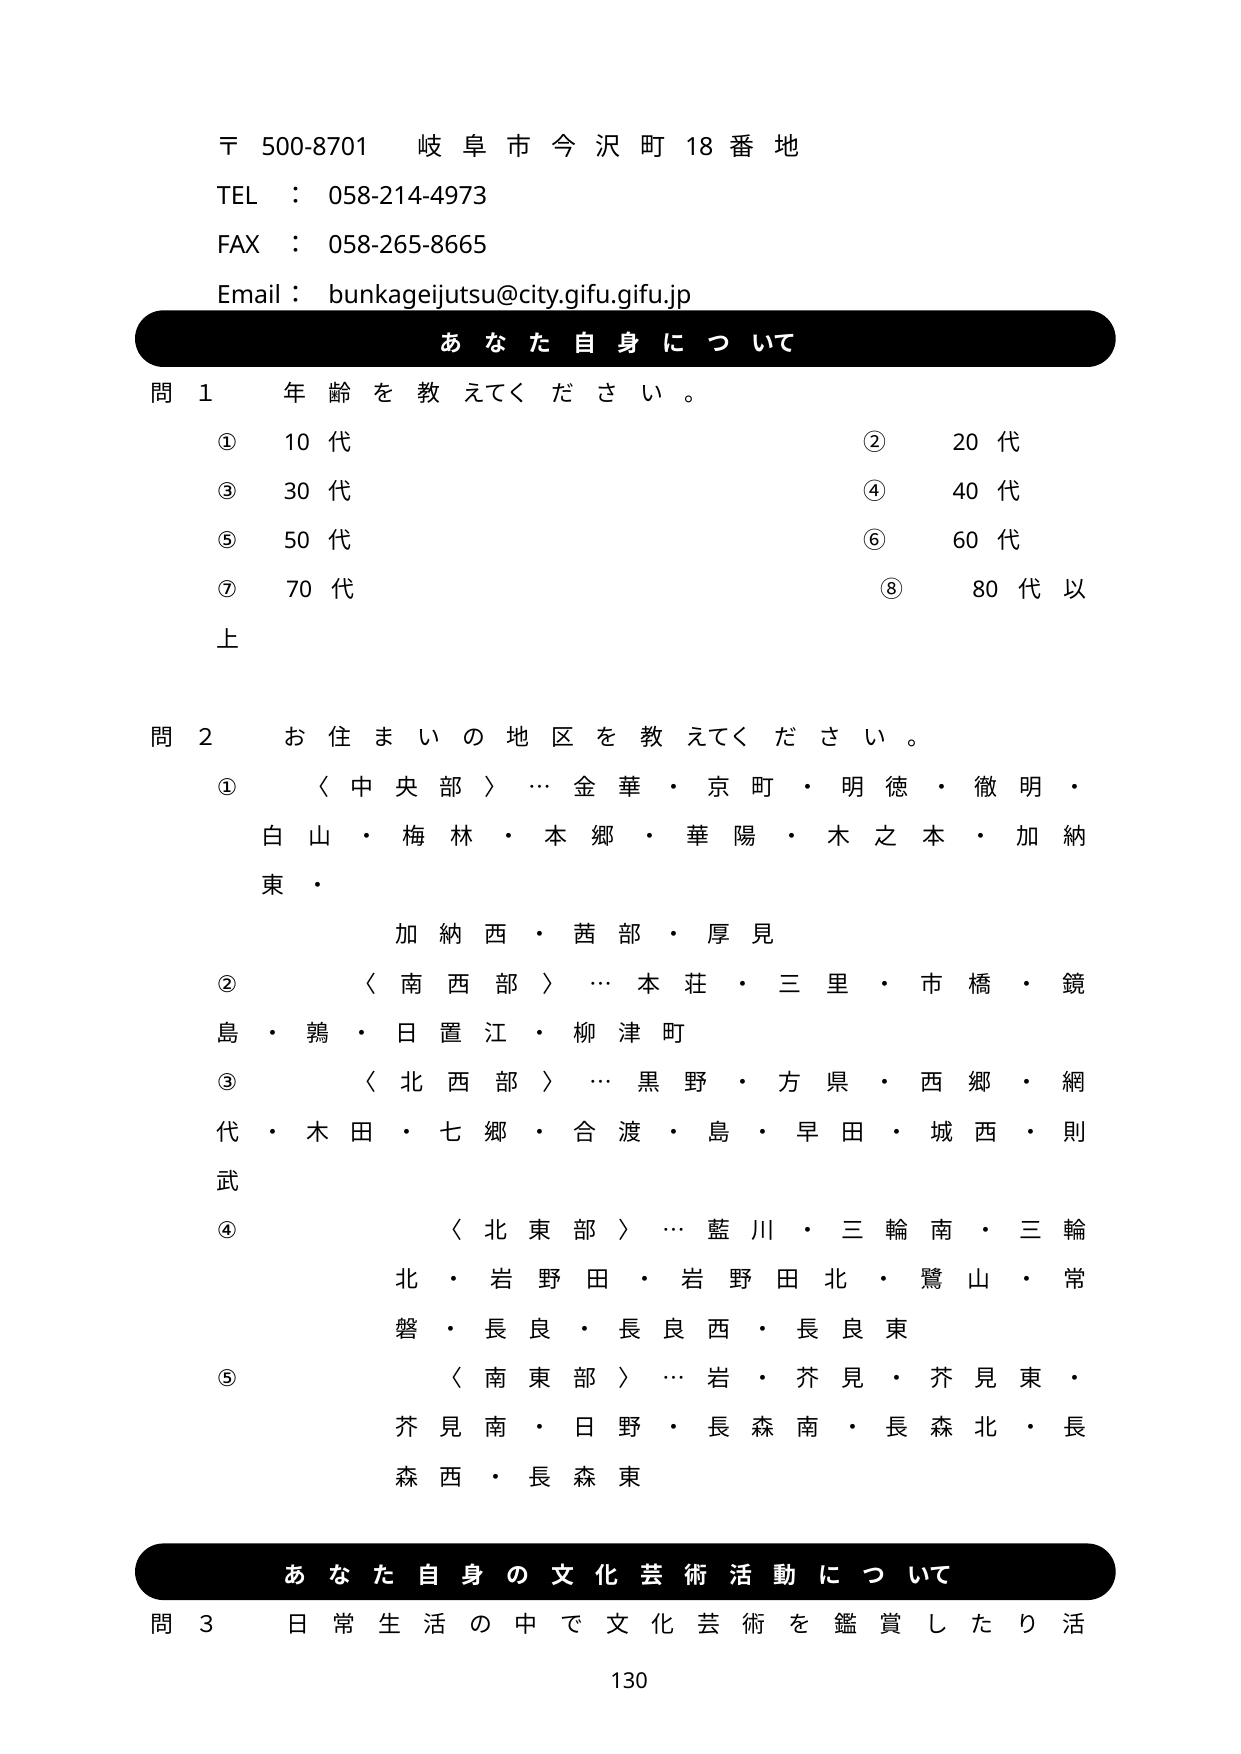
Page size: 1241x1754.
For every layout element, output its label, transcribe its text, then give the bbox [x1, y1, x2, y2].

text 問１ 年齢を教えてください。 [150, 366, 1108, 416]
text ③ 30代 ④ 40代 [194, 465, 1108, 514]
list 〈南東部〉…岩・芥見・芥見東・芥見南・日野・長森南・長森北・長森西・長森東 [194, 1352, 1108, 1499]
list 〈中央部〉…金華・京町・明徳・徹明・白山・梅林・本郷・華陽・木之本・加納東・ [194, 761, 1108, 908]
text ⑤ 50代 ⑥ 60代 [194, 514, 1108, 563]
text あなた自身の文化芸術活動について [150, 1549, 1108, 1598]
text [150, 1598, 1108, 1647]
text ⑦ 70代 ⑧ 80代以上 [194, 563, 1108, 662]
list 〈北東部〉…藍川・三輪南・三輪北・岩野田・岩野田北・鷺山・常磐・長良・長良西・長良東 [194, 1204, 1108, 1352]
text 問２ お住まいの地区を教えてください。 [150, 711, 1108, 761]
list 〈北西部〉…黒野・方県・西郷・網代・木田・七郷・合渡・島・早田・城西・則武 [194, 1056, 1108, 1204]
text TEL ：058-214-4973 [172, 169, 1108, 218]
list 加納西・茜部・厚見 [194, 908, 1108, 958]
text あなた自身について [150, 317, 1108, 366]
text FAX ：058-265-8665 [172, 218, 1108, 268]
text 〒500-8701 岐阜市今沢町18番地 [172, 120, 1108, 169]
text ① 10代 ② 20代 [194, 416, 1108, 465]
text Email：bunkageijutsu@city.gifu.gifu.jp [172, 268, 1108, 317]
list 〈南西部〉…本荘・三里・市橋・鏡島・鶉・日置江・柳津町 [194, 958, 1108, 1056]
